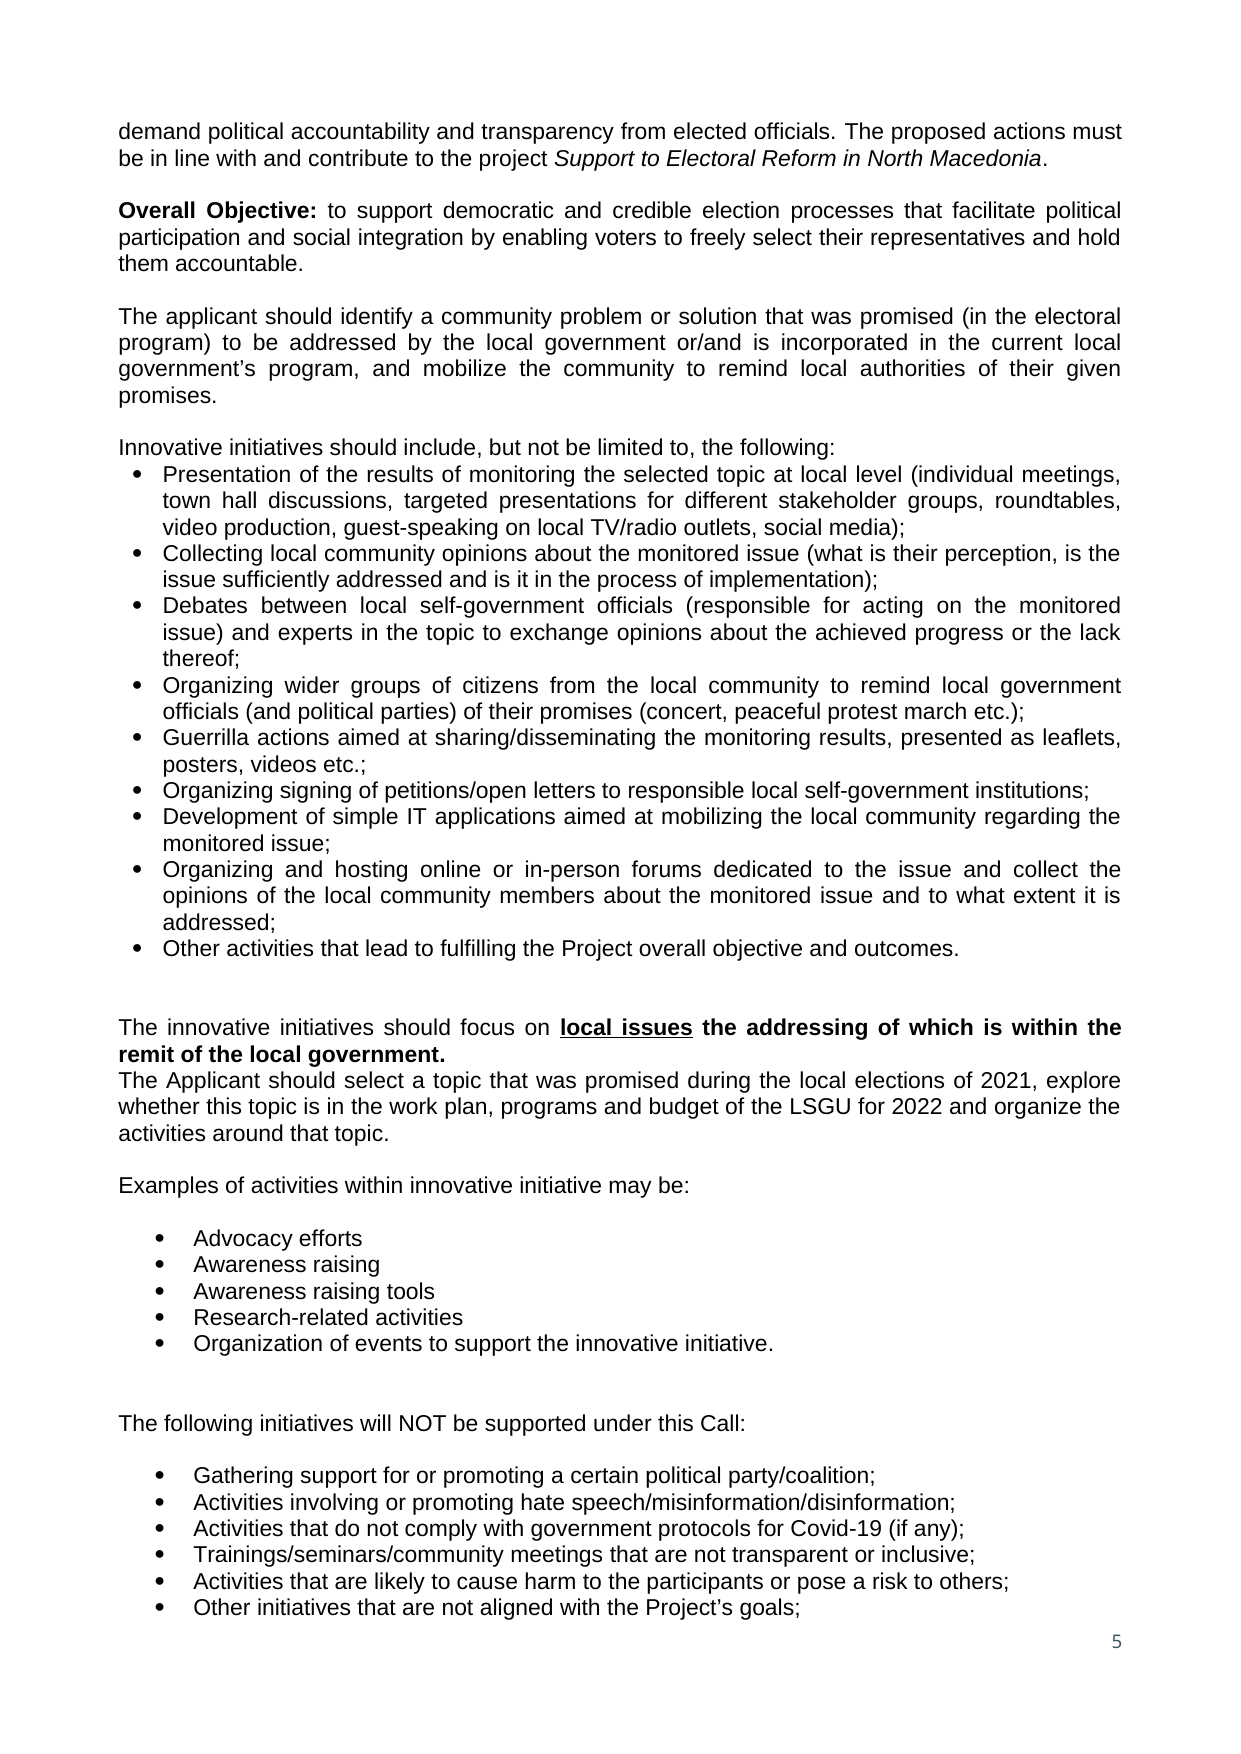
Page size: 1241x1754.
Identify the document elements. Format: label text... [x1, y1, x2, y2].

text Overall Objective: to support democratic and credible election processes that facilitate political participation and social integration by enabling voters to freely select their representatives and hold them accountable. [118, 197, 1122, 276]
list Awareness raising tools [156, 1278, 1122, 1304]
list Debates between local self-government officials (responsible for acting on the monitored issue) and experts in the topic to exchange opinions about the achieved progress or the lack thereof; [133, 592, 1122, 672]
text The following initiatives will NOT be supported under this Call: [118, 1409, 1122, 1436]
list Organizing wider groups of citizens from the local community to remind local government officials (and political parties) of their promises (concert, peaceful protest march etc.); [133, 672, 1122, 724]
list Trainings/seminars/community meetings that are not transparent or inclusive; [156, 1541, 1122, 1568]
list Organizing and hosting online or in-person forums dedicated to the issue and collect the opinions of the local community members about the monitored issue and to what extent it is addressed; [133, 856, 1122, 935]
text The innovative initiatives should focus on local issues the addressing of which is within the remit of the local government. [118, 1014, 1122, 1067]
text The Applicant should select a topic that was promised during the local elections of 2021, explore whether this topic is in the work plan, programs and budget of the LSGU for 2022 and organize the activities around that topic. [118, 1067, 1122, 1146]
list Other initiatives that are not aligned with the Project’s goals; [156, 1594, 1122, 1620]
list Organizing signing of petitions/open letters to responsible local self-government institutions; [133, 777, 1122, 803]
list Development of simple IT applications aimed at mobilizing the local community regarding the monitored issue; [133, 803, 1122, 856]
text The applicant should identify a community problem or solution that was promised (in the electoral program) to be addressed by the local government or/and is incorporated in the current local government’s program, and mobilize the community to remind local authorities of their given promises. [118, 303, 1122, 408]
list Other activities that lead to fulfilling the Project overall objective and outcomes. [133, 935, 1122, 961]
list Gathering support for or promoting a certain political party/coalition; [156, 1462, 1122, 1488]
list Activities involving or promoting hate speech/misinformation/disinformation; [156, 1488, 1122, 1515]
list Collecting local community opinions about the monitored issue (what is their perception, is the issue sufficiently addressed and is it in the process of implementation); [133, 540, 1122, 592]
list Activities that do not comply with government protocols for Covid-19 (if any); [156, 1515, 1122, 1541]
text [118, 118, 1122, 171]
list Guerrilla actions aimed at sharing/disseminating the monitoring results, presented as leaflets, posters, videos etc.; [133, 724, 1122, 777]
list Presentation of the results of monitoring the selected topic at local level (individual meetings, town hall discussions, targeted presentations for different stakeholder groups, roundtables, video production, guest-speaking on local TV/radio outlets, social media); [133, 461, 1122, 540]
list Research-related activities [156, 1304, 1122, 1330]
text Examples of activities within innovative initiative may be: [118, 1172, 1122, 1199]
list Organization of events to support the innovative initiative. [156, 1330, 1122, 1357]
list Advocacy efforts [156, 1225, 1122, 1251]
list Awareness raising [156, 1251, 1122, 1278]
list Activities that are likely to cause harm to the participants or pose a risk to others; [156, 1568, 1122, 1594]
text Innovative initiatives should include, but not be limited to, the following: [118, 434, 1122, 461]
